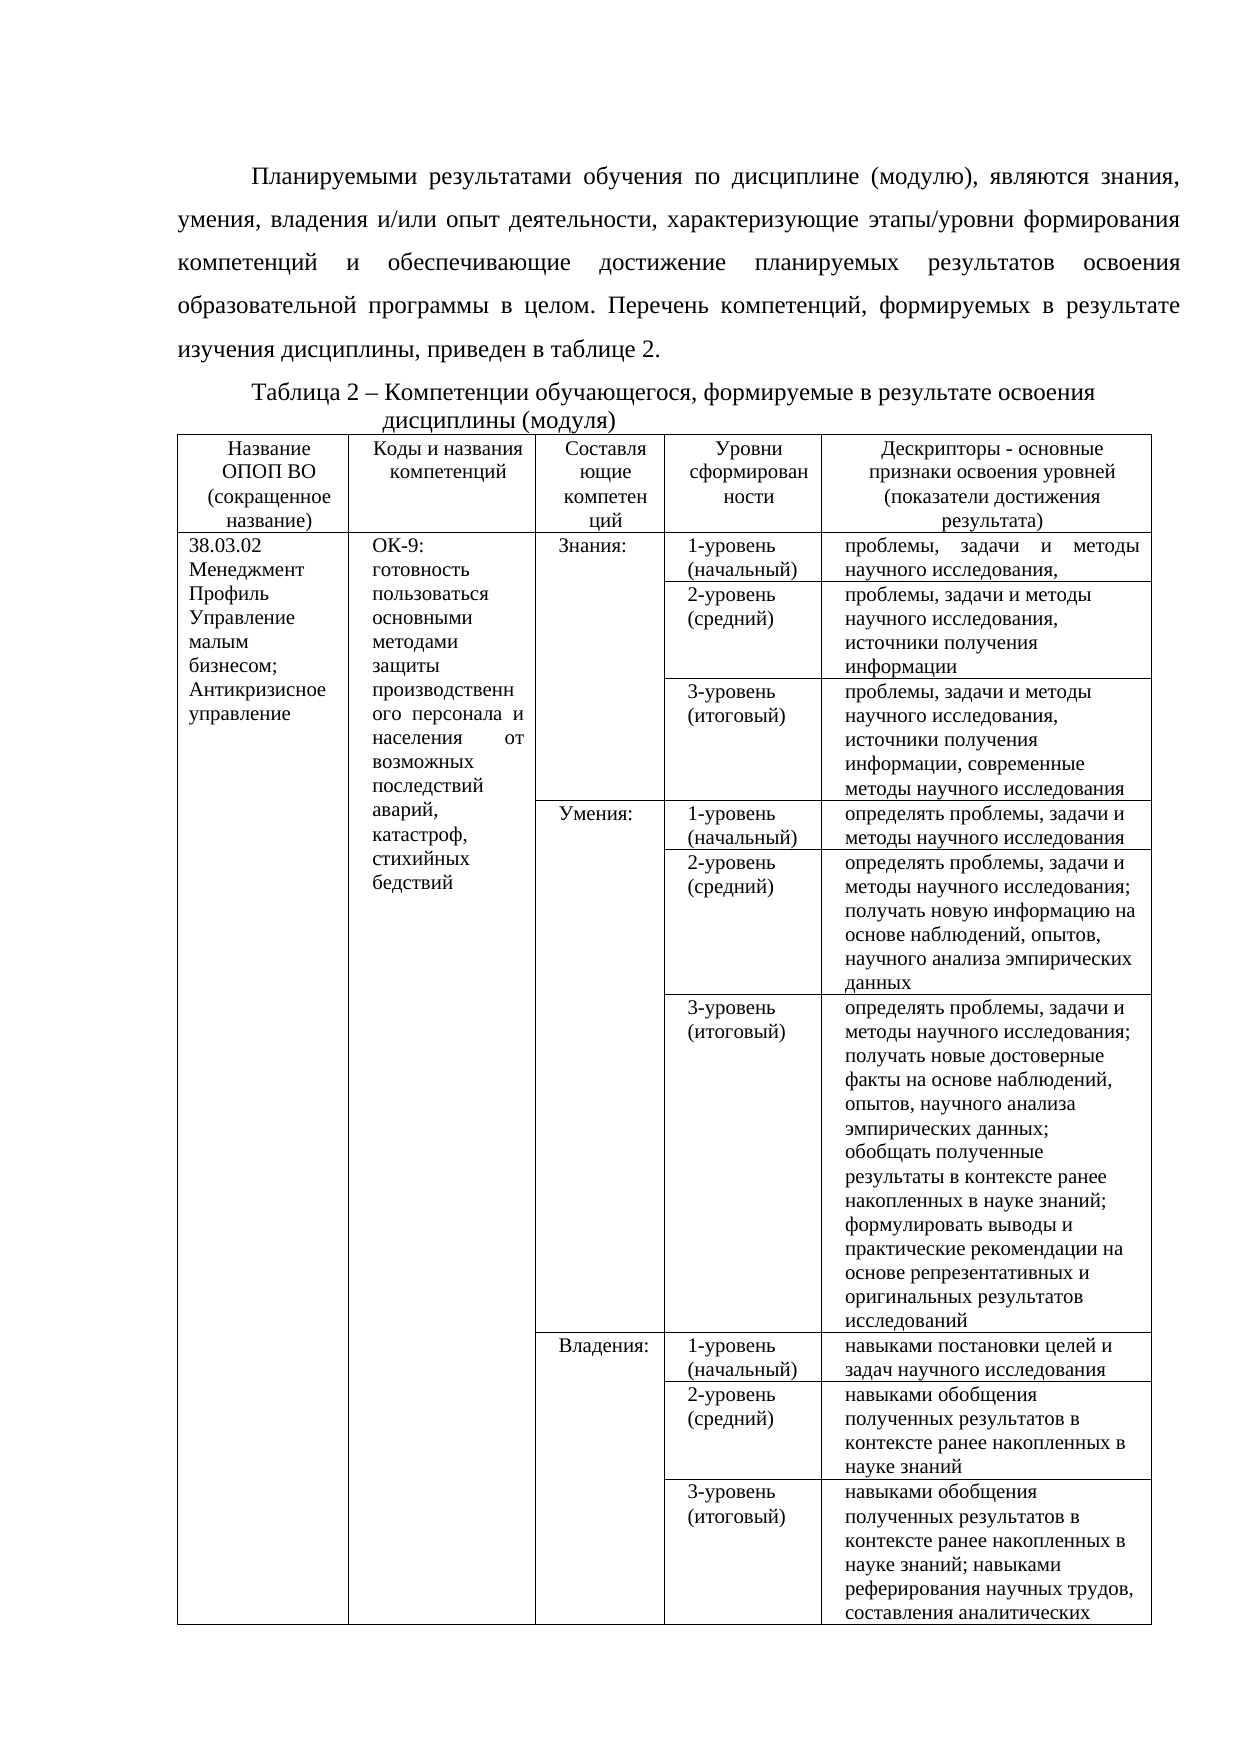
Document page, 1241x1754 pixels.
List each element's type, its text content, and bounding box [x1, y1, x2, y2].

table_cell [822, 1480, 1151, 1624]
table_cell Знания: [536, 533, 664, 799]
table_cell определять проблемы, задачи и методы научного исследования; получать новые достоверные факты на основе наблюдений, опытов, научного анализа эмпирических данных; обобщать полученные результаты в контексте ранее накопленных в науке знаний; формулировать выводы и практические рекомендации на основе репрезентативных и оригинальных результатов исследований [822, 995, 1151, 1332]
table_header Название ОПОП ВО (сокращенное название) [178, 435, 348, 532]
text Таблица 2 – Компетенции обучающегося, формируемые в результате освоения [177, 377, 1181, 406]
table_header Коды и названия компетенций [349, 435, 535, 532]
table_cell проблемы, задачи и методы научного исследования, источники получения информации [822, 582, 1151, 678]
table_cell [665, 1480, 821, 1624]
table_cell 1-уровень (начальный) [665, 1333, 821, 1381]
table_cell определять проблемы, задачи и методы научного исследования [822, 801, 1151, 849]
text Планируемыми результатами обучения по дисциплине (модулю), являются знания, умения, владения и/или опыт деятельности, характеризующие этапы/уровни формирования компетенций и обеспечивающие достижение планируемых результатов освоения образовательной программы в целом. Перечень компетенций, формируемых в результате изучения дисциплины, приведен в таблице 2. [177, 161, 1181, 362]
table_cell Умения: [536, 801, 664, 1332]
table_cell проблемы, задачи и методы научного исследования, источники получения информации, современные методы научного исследования [822, 679, 1151, 799]
table_cell определять проблемы, задачи и методы научного исследования; получать новую информацию на основе наблюдений, опытов, научного анализа эмпирических данных [822, 850, 1151, 994]
table_cell 2-уровень (средний) [665, 1382, 821, 1478]
table_cell навыками постановки целей и задач научного исследования [822, 1333, 1151, 1381]
table_cell 38.03.02 Менеджмент Профиль Управление малым бизнесом; Антикризисное управление [178, 533, 348, 1624]
table_cell 3-уровень (итоговый) [665, 995, 821, 1332]
table_cell 1-уровень (начальный) [665, 801, 821, 849]
table_cell Владения: [536, 1333, 664, 1624]
table_header Составляющие компетенций [536, 435, 664, 532]
table_cell 2-уровень (средний) [665, 850, 821, 994]
table_header Дескрипторы - основные признаки освоения уровней (показатели достижения результата) [822, 435, 1151, 532]
table_cell проблемы, задачи и методы научного исследования, [822, 533, 1151, 581]
table_cell 1-уровень (начальный) [665, 533, 821, 581]
table_cell ОК-9: готовность пользоваться основными методами защиты производственного персонала и населения от возможных последствий аварий, катастроф, стихийных бедствий [349, 533, 535, 1624]
table_cell 2-уровень (средний) [665, 582, 821, 678]
table_header Уровни сформированности [665, 435, 821, 532]
table_cell 3-уровень (итоговый) [665, 679, 821, 799]
text дисциплины (модуля) [177, 406, 1181, 434]
table_cell навыками обобщения полученных результатов в контексте ранее накопленных в науке знаний [822, 1382, 1151, 1478]
